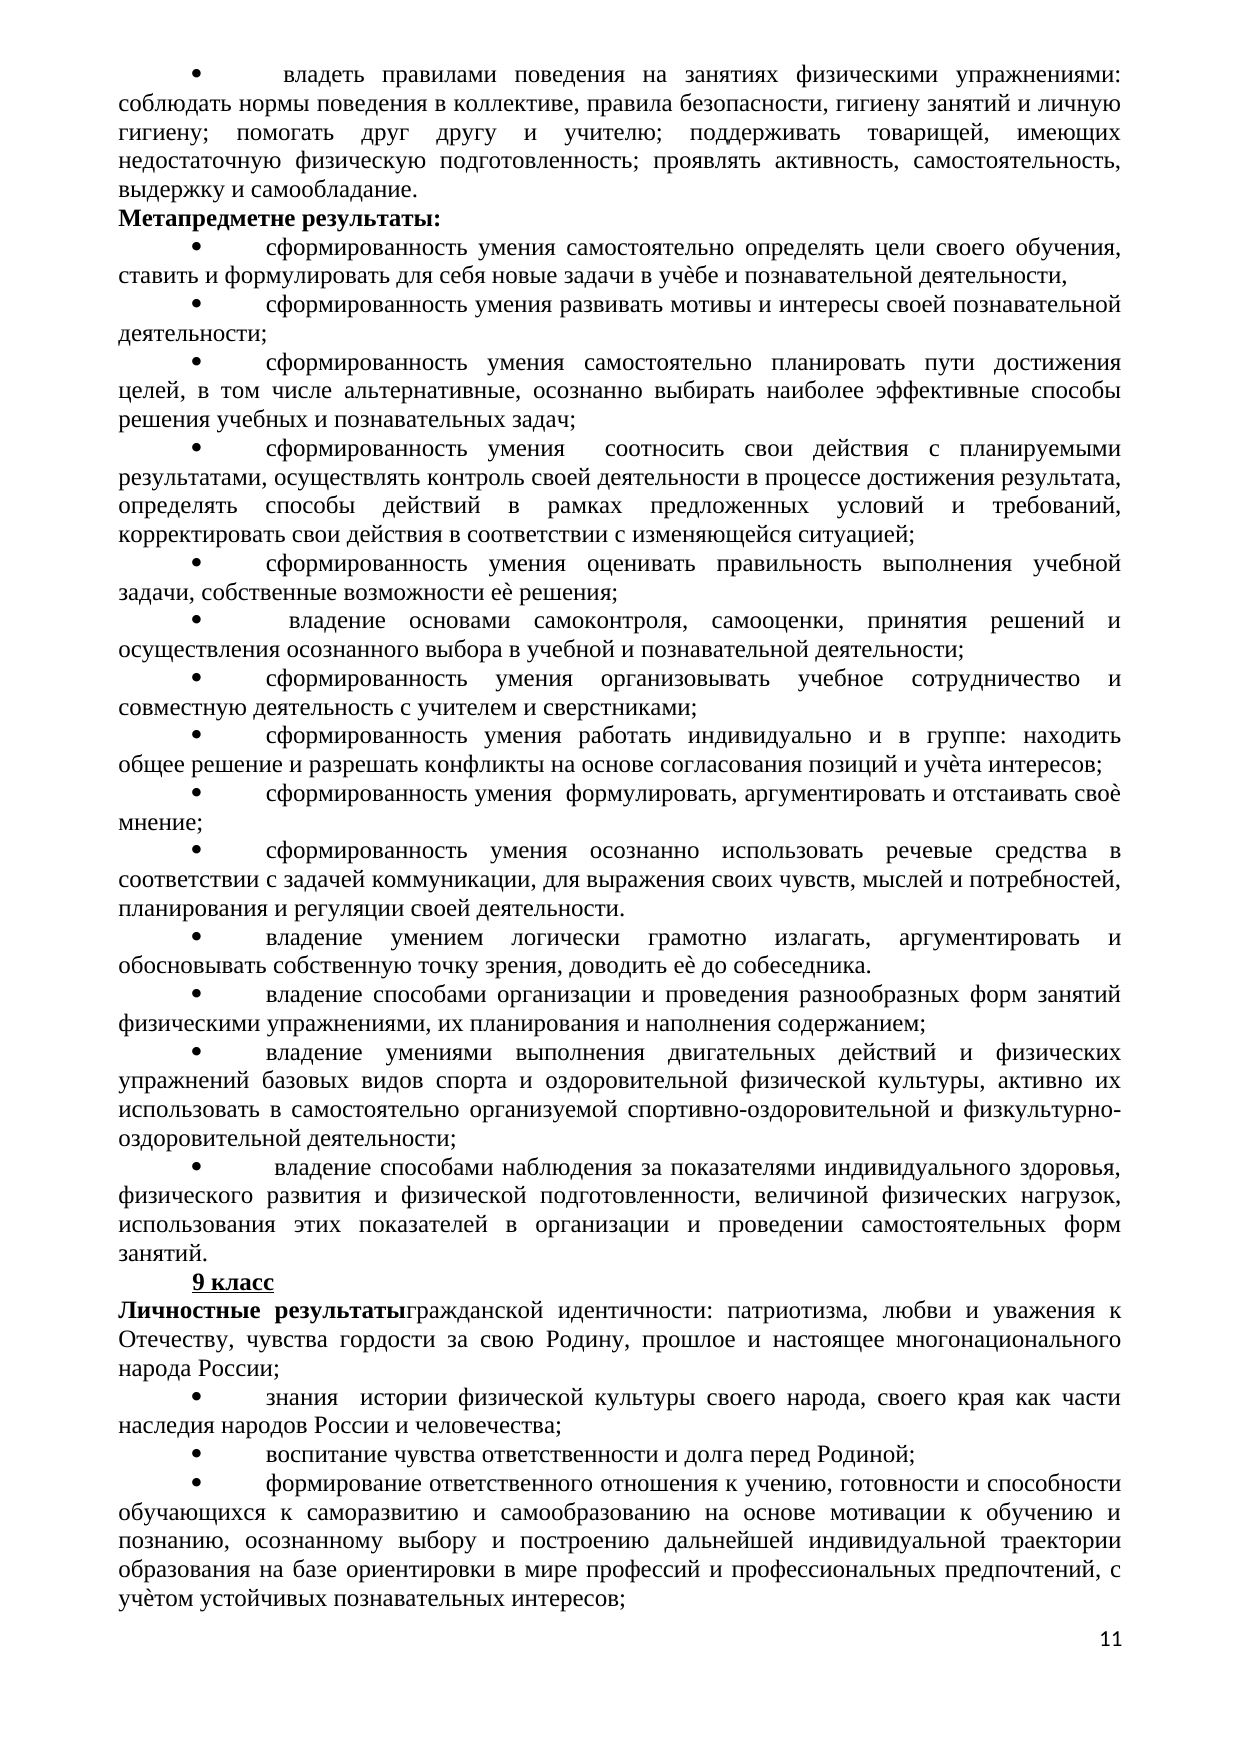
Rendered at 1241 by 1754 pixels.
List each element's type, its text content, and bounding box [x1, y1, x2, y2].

text Метапредметне результаты: [118, 203, 1122, 232]
list сформированность умения организовывать учебное сотрудничество и совместную деятельность с учителем и сверстниками; [118, 663, 1122, 720]
list сформированность умения соотносить свои действия с планируемыми результатами, осуществлять контроль своей деятельности в процессе достижения результата, определять способы действий в рамках предложенных условий и требований, корректировать свои действия в соответствии с изменяющейся ситуацией; [118, 433, 1122, 548]
list владение способами организации и проведения разнообразных форм занятий физическими упражнениями, их планирования и наполнения содержанием; [118, 979, 1122, 1037]
list знания истории физической культуры своего народа, своего края как части наследия народов России и человечества; [118, 1382, 1122, 1439]
list воспитание чувства ответственности и долга перед Родиной; [118, 1439, 1122, 1468]
list владение умением логически грамотно излагать, аргументировать и обосновывать собственную точку зрения, доводить еѐ до собеседника. [118, 922, 1122, 979]
list сформированность умения формулировать, аргументировать и отстаивать своѐ мнение; [118, 778, 1122, 835]
list владение способами наблюдения за показателями индивидуального здоровья, физического развития и физической подготовленности, величиной физических нагрузок, использования этих показателей в организации и проведении самостоятельных форм занятий. [118, 1152, 1122, 1267]
list формирование ответственного отношения к учению, готовности и способности обучающихся к саморазвитию и самообразованию на основе мотивации к обучению и познанию, осознанному выбору и построению дальнейшей индивидуальной траектории образования на базе ориентировки в мире профессий и профессиональных предпочтений, с учѐтом устойчивых познавательных интересов; [118, 1468, 1122, 1612]
list сформированность умения самостоятельно определять цели своего обучения, ставить и формулировать для себя новые задачи в учѐбе и познавательной деятельности, [118, 232, 1122, 289]
list владение умениями выполнения двигательных действий и физических упражнений базовых видов спорта и оздоровительной физической культуры, активно их использовать в самостоятельно организуемой спортивно-оздоровительной и физкультурно-оздоровительной деятельности; [118, 1037, 1122, 1152]
list сформированность умения работать индивидуально и в группе: находить общее решение и разрешать конфликты на основе согласования позиций и учѐта интересов; [118, 720, 1122, 778]
list владение основами самоконтроля, самооценки, принятия решений и осуществления осознанного выбора в учебной и познавательной деятельности; [118, 605, 1122, 663]
list сформированность умения осознанно использовать речевые средства в соответствии с задачей коммуникации, для выражения своих чувств, мыслей и потребностей, планирования и регуляции своей деятельности. [118, 835, 1122, 922]
text Личностные результатыгражданской идентичности: патриотизма, любви и уважения к Отечеству, чувства гордости за свою Родину, прошлое и настоящее многонационального народа России; [118, 1295, 1122, 1382]
list сформированность умения развивать мотивы и интересы своей познавательной деятельности; [118, 289, 1122, 347]
list сформированность умения оценивать правильность выполнения учебной задачи, собственные возможности еѐ решения; [118, 548, 1122, 605]
text 9 класс [118, 1267, 1122, 1295]
list владеть правилами поведения на занятиях физическими упражнениями: соблюдать нормы поведения в коллективе, правила безопасности, гигиену занятий и личную гигиену; помогать друг другу и учителю; поддерживать товарищей, имеющих недостаточную физическую подготовленность; проявлять активность, самостоятельность, выдержку и самообладание. [118, 59, 1122, 203]
list сформированность умения самостоятельно планировать пути достижения целей, в том числе альтернативные, осознанно выбирать наиболее эффективные способы решения учебных и познавательных задач; [118, 347, 1122, 433]
